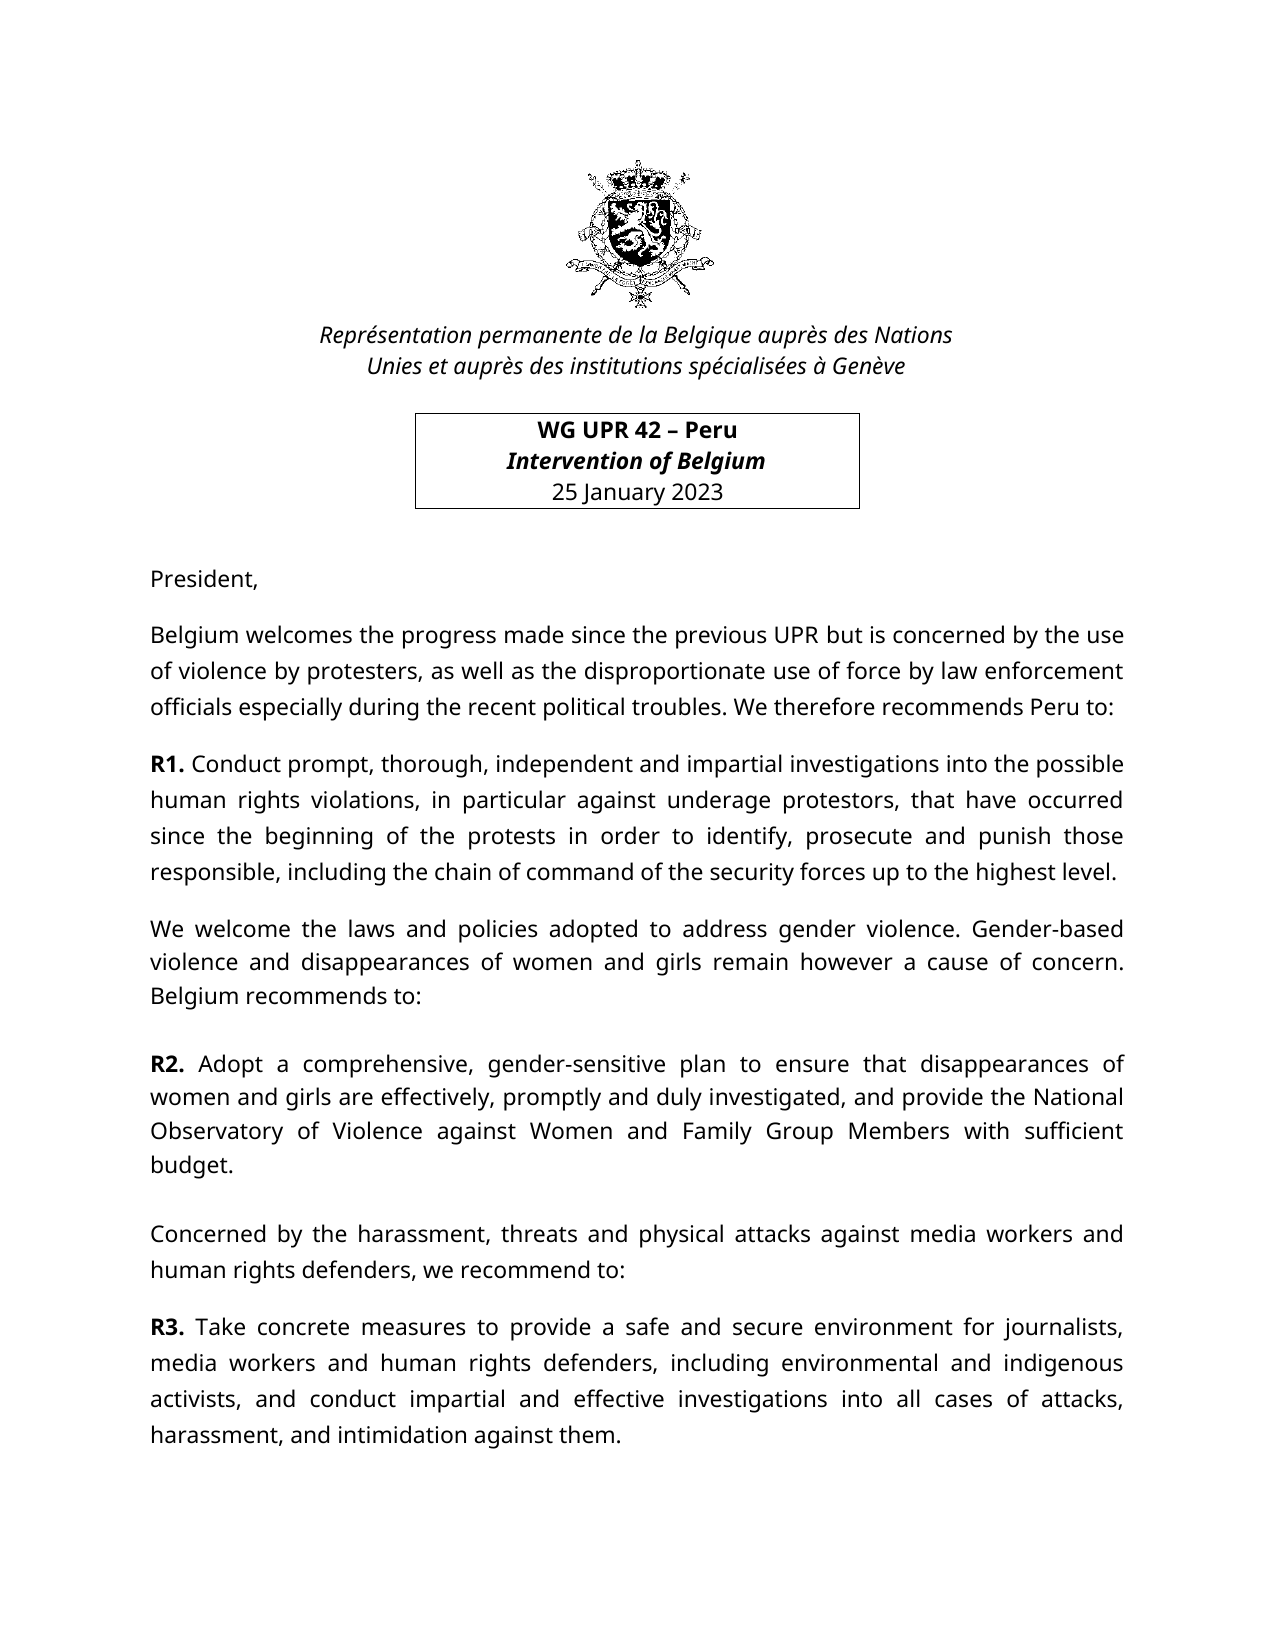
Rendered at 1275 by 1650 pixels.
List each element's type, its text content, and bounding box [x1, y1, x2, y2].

table_header WG UPR 42 – Peru Intervention of Belgium 25 January 2023 [416, 414, 859, 508]
text President, [150, 562, 1125, 594]
text We welcome the laws and policies adopted to address gender violence. Gender-based violence and disappearances of women and girls remain however a cause of concern. Belgium recommends to: [150, 912, 1125, 1011]
text Concerned by the harassment, threats and physical attacks against media workers and human rights defenders, we recommend to: [150, 1182, 1125, 1286]
text R3. Take concrete measures to provide a safe and secure environment for journalists, media workers and human rights defenders, including environmental and indigenous activists, and conduct impartial and effective investigations into all cases of attacks, harassment, and intimidation against them. [150, 1311, 1125, 1450]
picture [554, 150, 721, 319]
text Belgium welcomes the progress made since the previous UPR but is concerned by the use of violence by protesters, as well as the disproportionate use of force by law enforcement officials especially during the recent political troubles. We therefore recommends Peru to: [150, 619, 1125, 722]
text R2. Adopt a comprehensive, gender-sensitive plan to ensure that disappearances of women and girls are effectively, promptly and duly investigated, and provide the National Observatory of Violence against Women and Family Group Members with sufficient budget. [150, 1047, 1125, 1180]
text R1. Conduct prompt, thorough, independent and impartial investigations into the possible human rights violations, in particular against underage protestors, that have occurred since the beginning of the protests in order to identify, prosecute and punish those responsible, including the chain of command of the security forces up to the highest level. [150, 748, 1125, 887]
text Représentation permanente de la Belgique auprès des Nations Unies et auprès des institutions spécialisées à Genève [300, 319, 975, 382]
